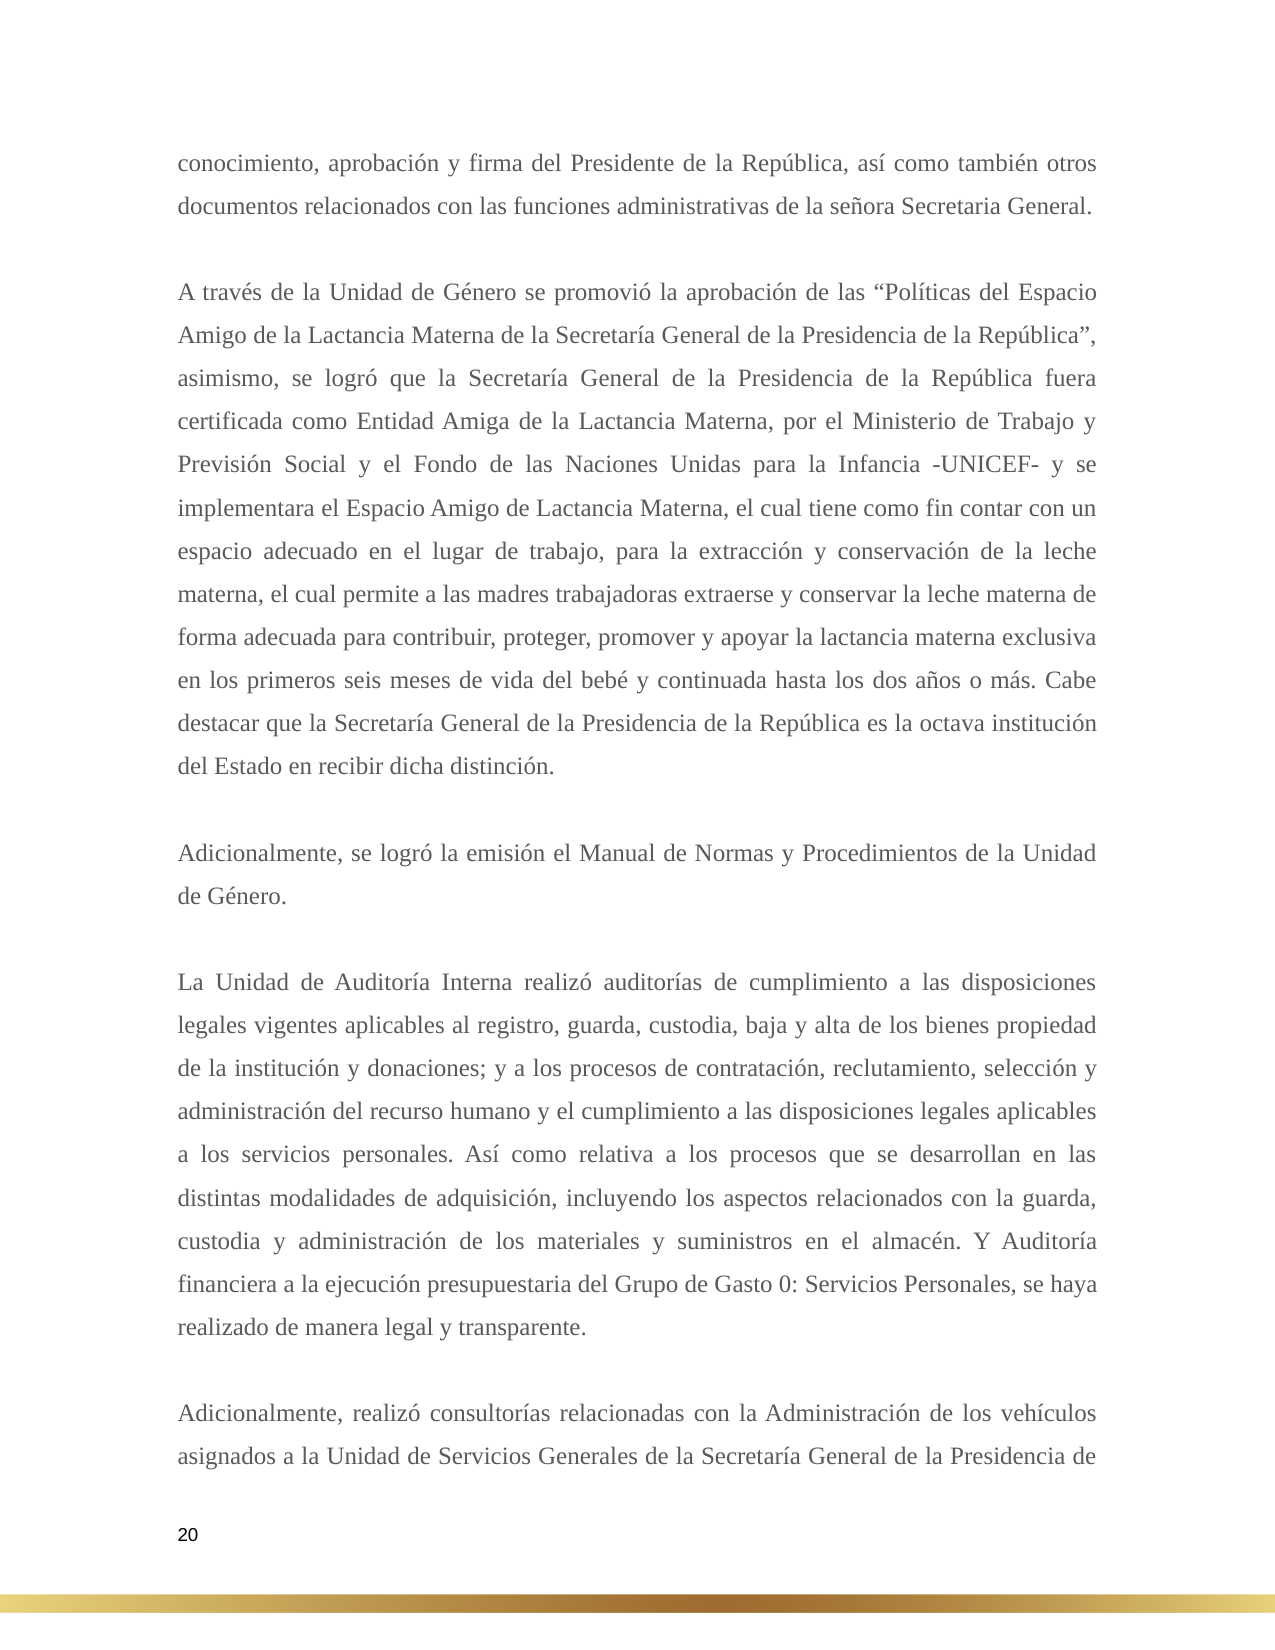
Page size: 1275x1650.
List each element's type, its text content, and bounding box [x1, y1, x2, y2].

text A través de la Unidad de Género se promovió la aprobación de las “Políticas del Espacio Amigo de la Lactancia Materna de la Secretaría General de la Presidencia de la República”, asimismo, se logró que la Secretaría General de la Presidencia de la República fuera certificada como Entidad Amiga de la Lactancia Materna, por el Ministerio de Trabajo y Previsión Social y el Fondo de las Naciones Unidas para la Infancia -UNICEF- y se implementara el Espacio Amigo de Lactancia Materna, el cual tiene como fin contar con un espacio adecuado en el lugar de trabajo, para la extracción y conservación de la leche materna, el cual permite a las madres trabajadoras extraerse y conservar la leche materna de forma adecuada para contribuir, proteger, promover y apoyar la lactancia materna exclusiva en los primeros seis meses de vida del bebé y continuada hasta los dos años o más. Cabe destacar que la Secretaría General de la Presidencia de la República es la octava institución del Estado en recibir dicha distinción. [177, 277, 1098, 780]
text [177, 148, 1098, 219]
picture [189, 1533, 195, 1540]
text Adicionalmente, se logró la emisión el Manual de Normas y Procedimientos de la Unidad de Género. [177, 838, 1098, 909]
picture [0, 1533, 1275, 1650]
text La Unidad de Auditoría Interna realizó auditorías de cumplimiento a las disposiciones legales vigentes aplicables al registro, guarda, custodia, baja y alta de los bienes propiedad de la institución y donaciones; y a los procesos de contratación, reclutamiento, selección y administración del recurso humano y el cumplimiento a las disposiciones legales aplicables a los servicios personales. Así como relativa a los procesos que se desarrollan en las distintas modalidades de adquisición, incluyendo los aspectos relacionados con la guarda, custodia y administración de los materiales y suministros en el almacén. Y Auditoría financiera a la ejecución presupuestaria del Grupo de Gasto 0: Servicios Personales, se haya realizado de manera legal y transparente. [177, 967, 1098, 1341]
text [177, 1398, 1098, 1470]
